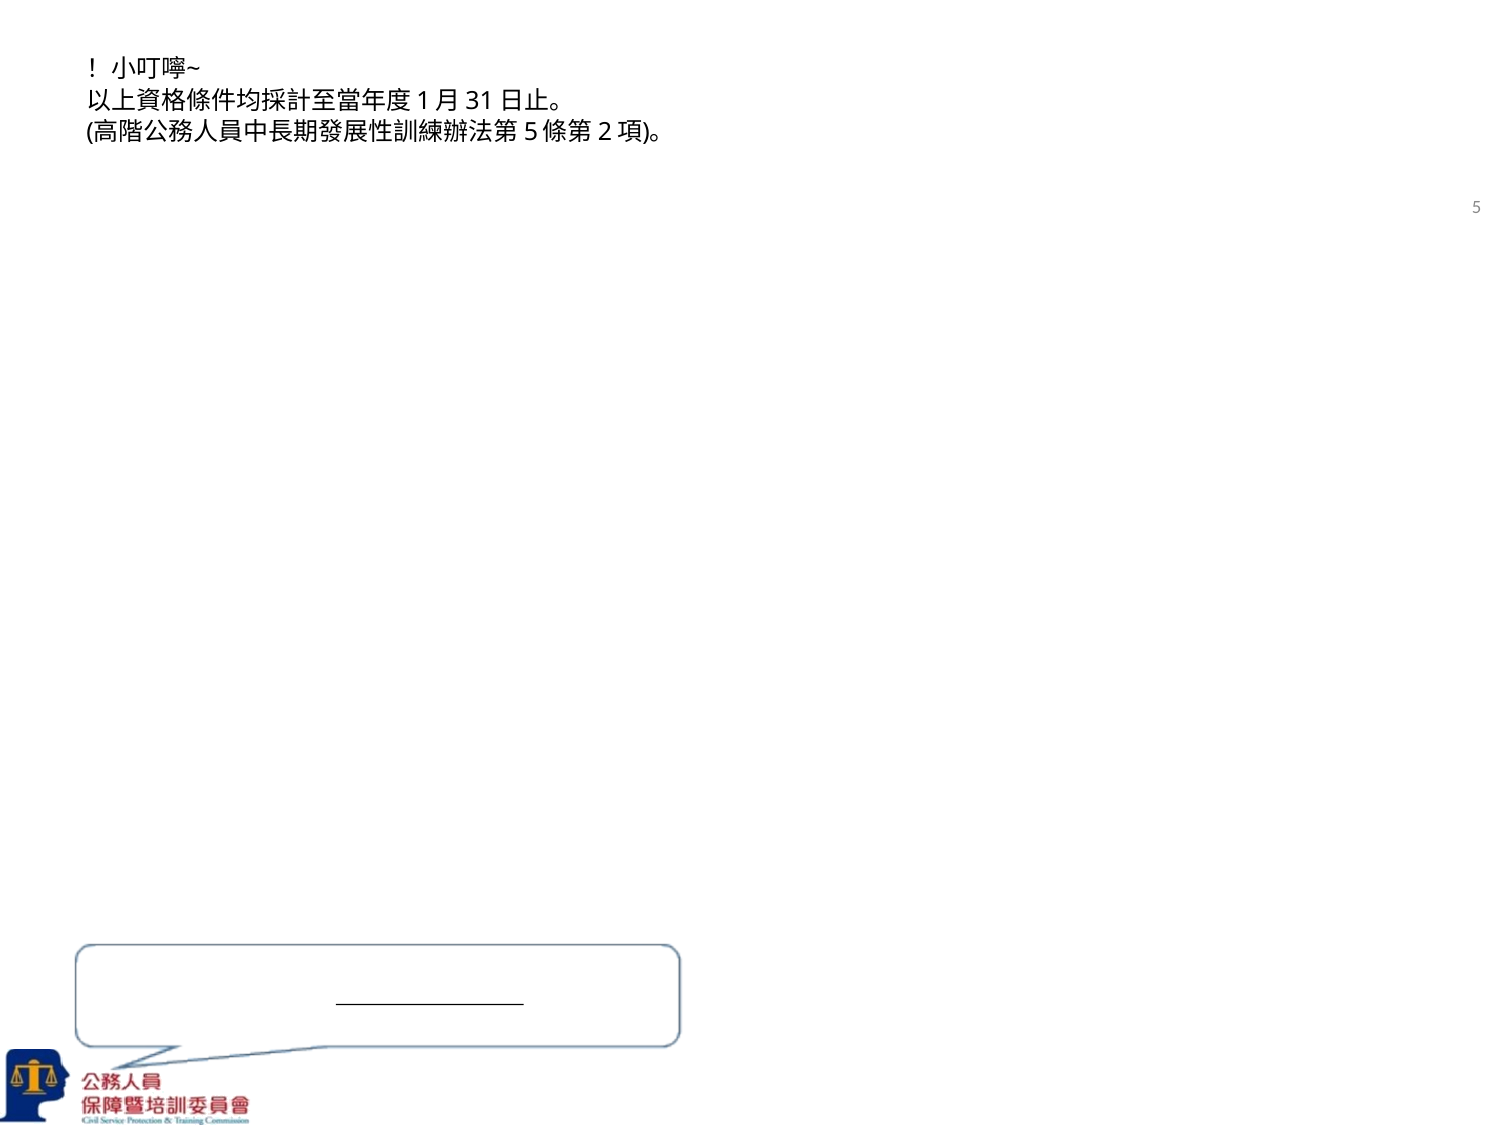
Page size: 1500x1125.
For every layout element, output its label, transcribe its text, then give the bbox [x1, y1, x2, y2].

text (高階公務人員中長期發展性訓練辦法第5條第2項)。 [86, 115, 1481, 147]
text 以上資格條件均採計至當年度1月31日止。 [86, 84, 1481, 115]
text ！小叮嚀~ [86, 53, 1481, 84]
